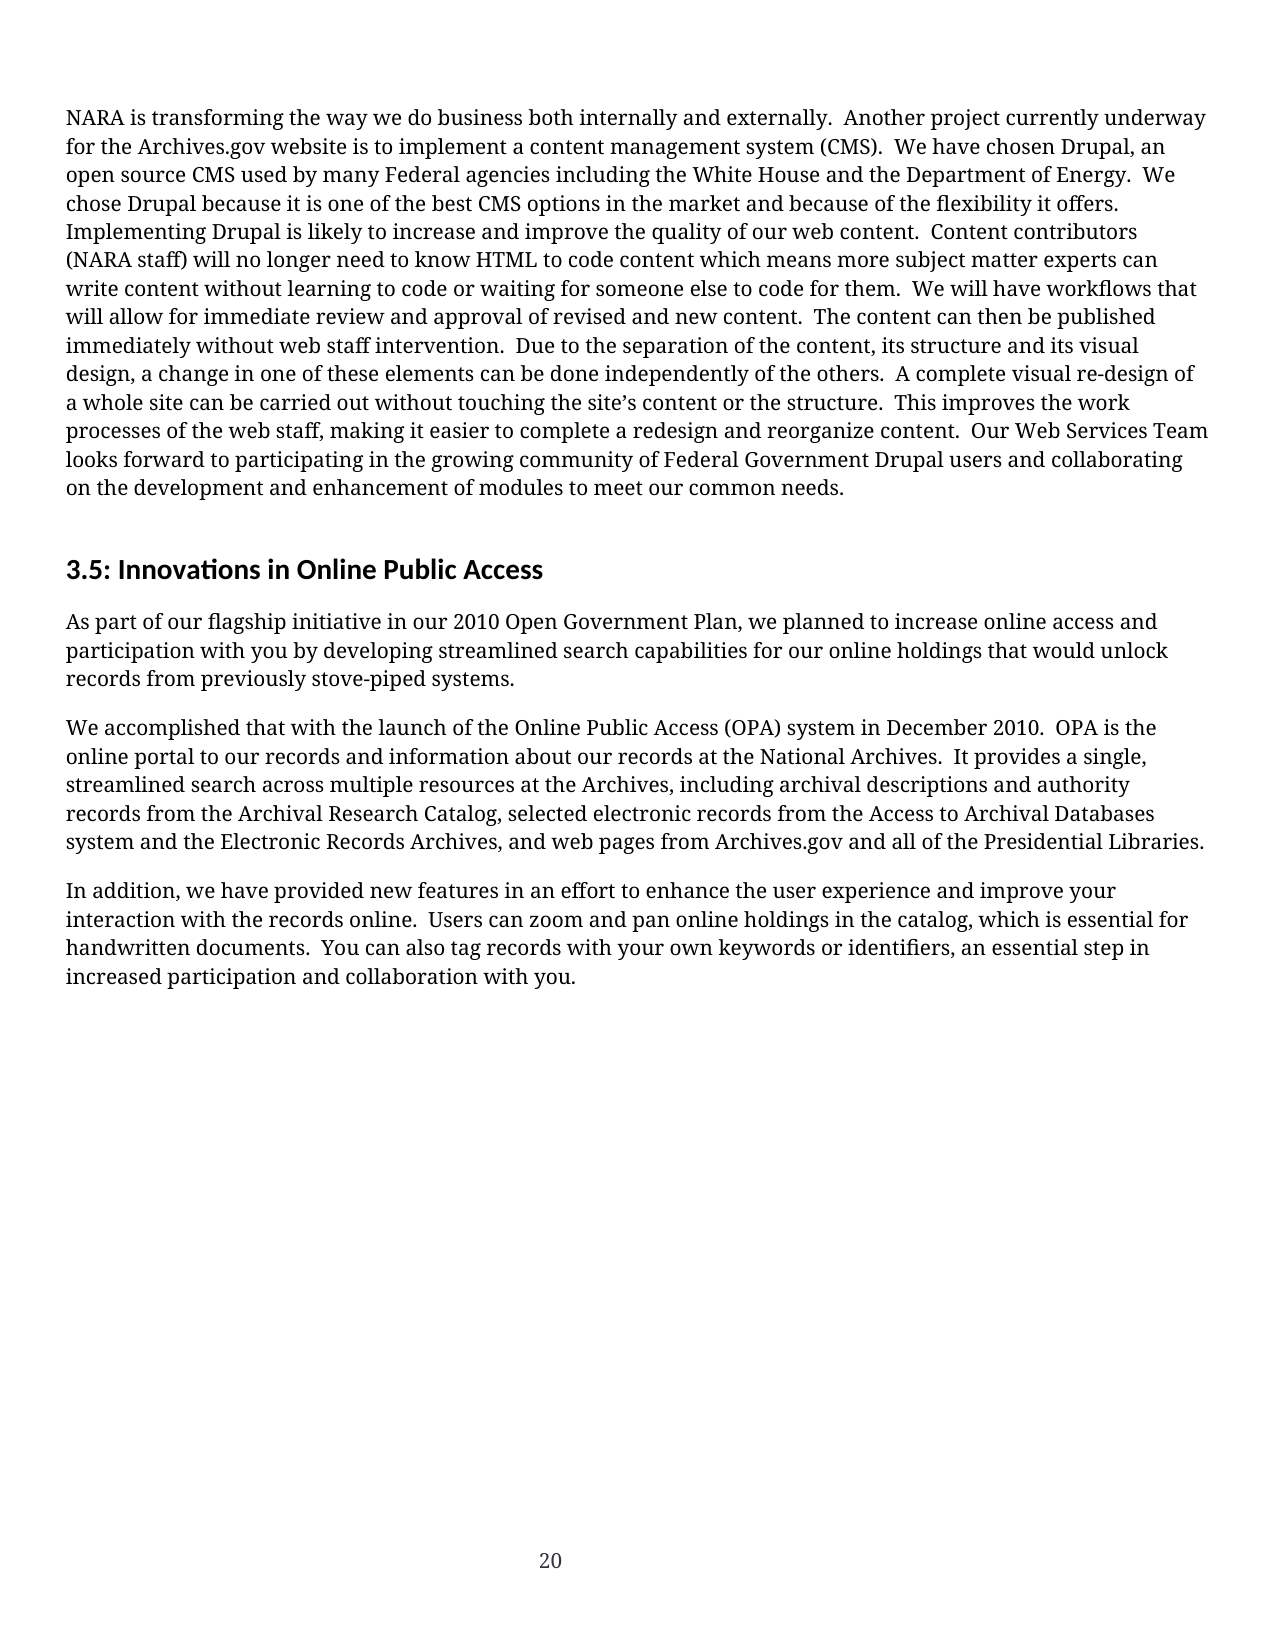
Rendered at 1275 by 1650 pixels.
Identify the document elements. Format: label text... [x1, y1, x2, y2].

text As part of our flagship initiative in our 2010 Open Government Plan, we planned to increase online access and participation with you by developing streamlined search capabilities for our online holdings that would unlock records from previously stove-piped systems. [66, 607, 1209, 693]
text NARA is transforming the way we do business both internally and externally. Another project currently underway for the Archives.gov website is to implement a content management system (CMS). We have chosen Drupal, an open source CMS used by many Federal agencies including the White House and the Department of Energy. We chose Drupal because it is one of the best CMS options in the market and because of the flexibility it offers. Implementing Drupal is likely to increase and improve the quality of our web content. Content contributors (NARA staff) will no longer need to know HTML to code content which means more subject matter experts can write content without learning to code or waiting for someone else to code for them. We will have workflows that will allow for immediate review and approval of revised and new content. The content can then be published immediately without web staff intervention. Due to the separation of the content, its structure and its visual design, a change in one of these elements can be done independently of the others. A complete visual re-design of a whole site can be carried out without touching the site’s content or the structure. This improves the work processes of the web staff, making it easier to complete a redesign and reorganize content. Our Web Services Team looks forward to participating in the growing community of Federal Government Drupal users and collaborating on the development and enhancement of modules to meet our common needs. [66, 103, 1209, 502]
text 3.5: Innovations in Online Public Access [66, 551, 1209, 586]
text We accomplished that with the launch of the Online Public Access (OPA) system in December 2010. OPA is the online portal to our records and information about our records at the National Archives. It provides a single, streamlined search across multiple resources at the Archives, including archival descriptions and authority records from the Archival Research Catalog, selected electronic records from the Access to Archival Databases system and the Electronic Records Archives, and web pages from Archives.gov and all of the Presidential Libraries. [66, 713, 1209, 856]
text In addition, we have provided new features in an effort to enhance the user experience and improve your interaction with the records online. Users can zoom and pan online holdings in the catalog, which is essential for handwritten documents. You can also tag records with your own keywords or identifiers, an essential step in increased participation and collaboration with you. [66, 876, 1209, 990]
